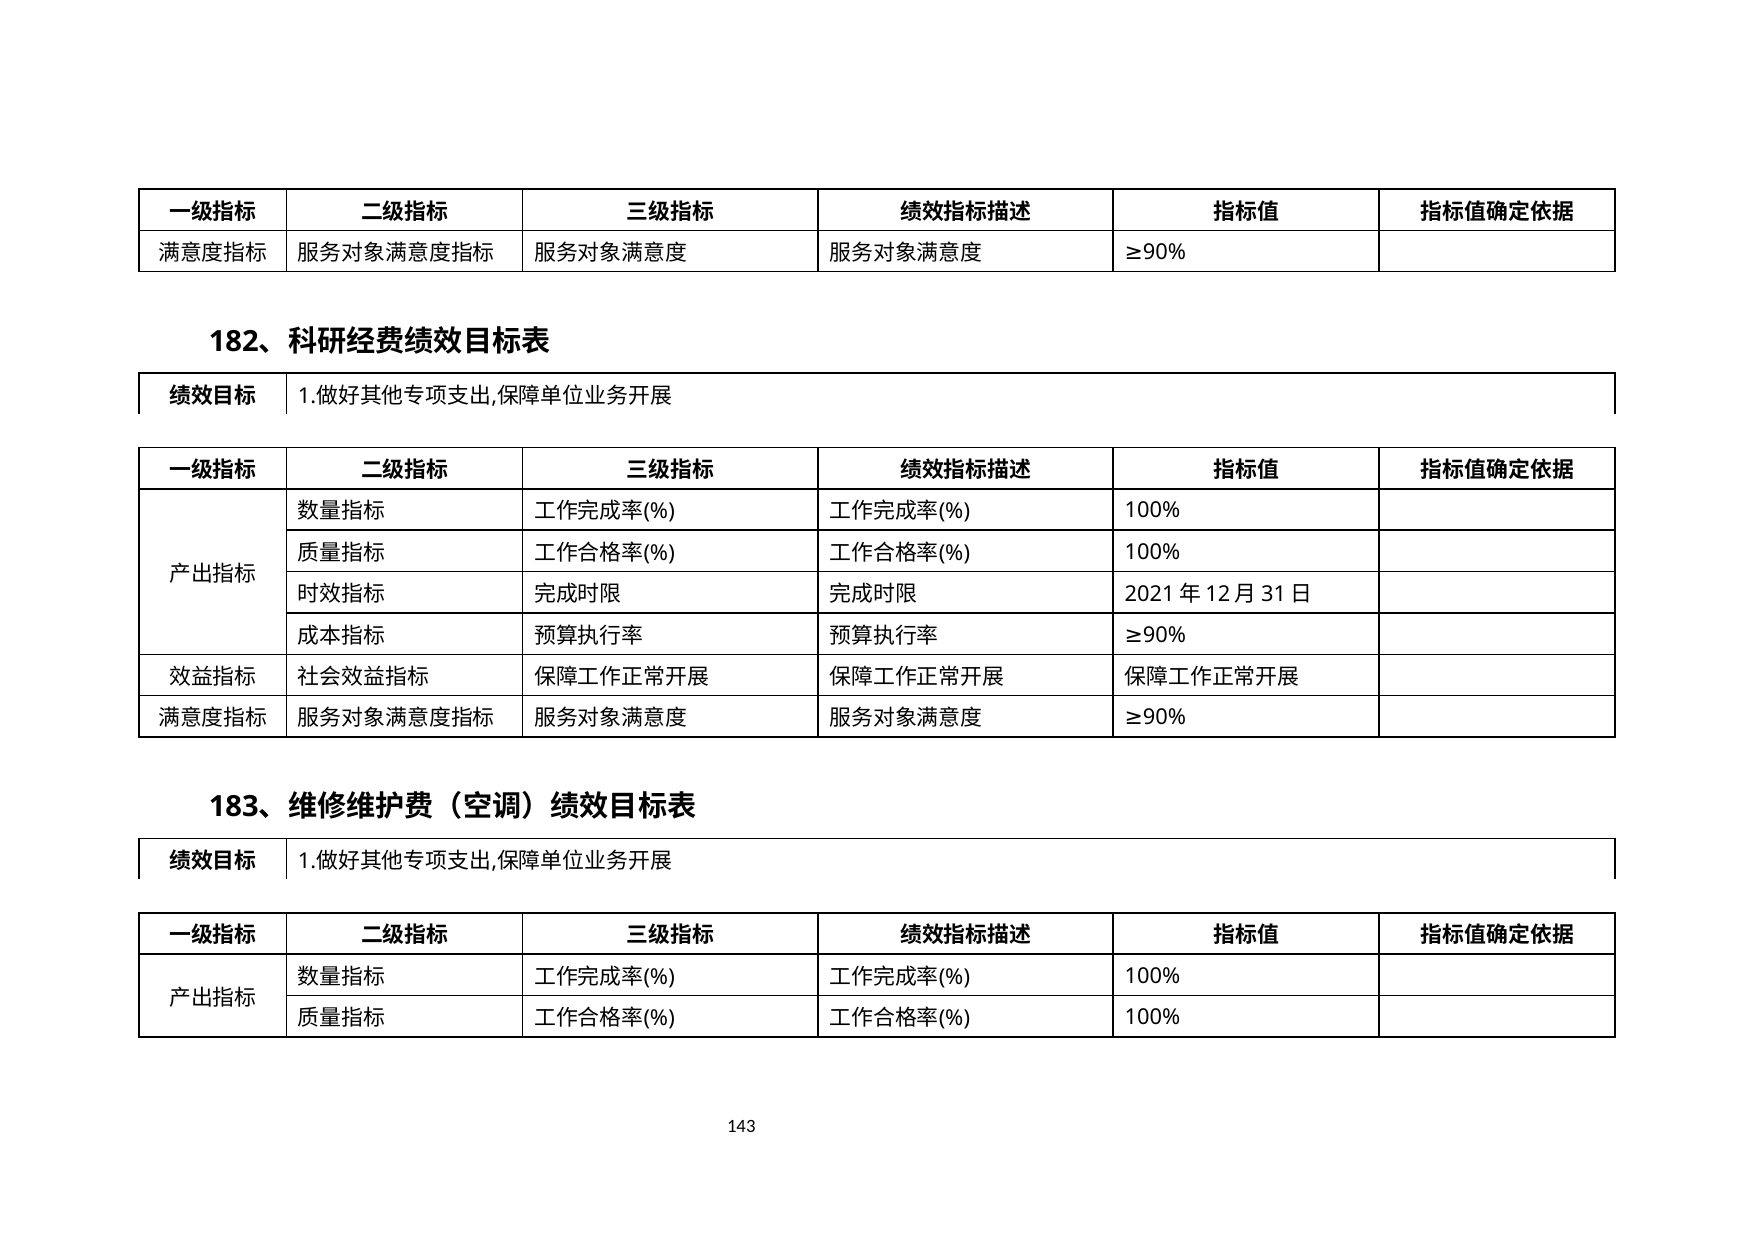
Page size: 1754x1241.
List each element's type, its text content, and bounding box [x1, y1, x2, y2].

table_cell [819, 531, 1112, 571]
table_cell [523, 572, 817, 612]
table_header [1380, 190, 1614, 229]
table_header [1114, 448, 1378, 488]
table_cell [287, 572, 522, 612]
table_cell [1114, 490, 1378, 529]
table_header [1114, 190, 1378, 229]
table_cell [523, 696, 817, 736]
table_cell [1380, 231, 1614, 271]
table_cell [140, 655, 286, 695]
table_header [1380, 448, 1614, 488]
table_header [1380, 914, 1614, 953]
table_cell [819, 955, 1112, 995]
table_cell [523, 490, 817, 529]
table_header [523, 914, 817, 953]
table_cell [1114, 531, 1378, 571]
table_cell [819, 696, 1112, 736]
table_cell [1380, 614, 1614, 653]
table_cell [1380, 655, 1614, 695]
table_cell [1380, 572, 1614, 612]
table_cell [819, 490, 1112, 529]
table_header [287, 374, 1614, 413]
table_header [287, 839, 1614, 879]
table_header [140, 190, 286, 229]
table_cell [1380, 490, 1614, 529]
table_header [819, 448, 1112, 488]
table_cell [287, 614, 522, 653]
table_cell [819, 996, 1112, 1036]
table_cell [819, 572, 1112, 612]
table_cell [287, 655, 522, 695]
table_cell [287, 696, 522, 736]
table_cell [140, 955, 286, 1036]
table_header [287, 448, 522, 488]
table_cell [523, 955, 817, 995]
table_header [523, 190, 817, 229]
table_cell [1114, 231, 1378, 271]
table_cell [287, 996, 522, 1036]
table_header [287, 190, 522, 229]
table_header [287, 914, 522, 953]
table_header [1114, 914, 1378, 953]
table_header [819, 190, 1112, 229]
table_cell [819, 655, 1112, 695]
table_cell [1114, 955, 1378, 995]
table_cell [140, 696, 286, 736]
text 183、维修维护费（空调）绩效目标表 [150, 771, 1604, 837]
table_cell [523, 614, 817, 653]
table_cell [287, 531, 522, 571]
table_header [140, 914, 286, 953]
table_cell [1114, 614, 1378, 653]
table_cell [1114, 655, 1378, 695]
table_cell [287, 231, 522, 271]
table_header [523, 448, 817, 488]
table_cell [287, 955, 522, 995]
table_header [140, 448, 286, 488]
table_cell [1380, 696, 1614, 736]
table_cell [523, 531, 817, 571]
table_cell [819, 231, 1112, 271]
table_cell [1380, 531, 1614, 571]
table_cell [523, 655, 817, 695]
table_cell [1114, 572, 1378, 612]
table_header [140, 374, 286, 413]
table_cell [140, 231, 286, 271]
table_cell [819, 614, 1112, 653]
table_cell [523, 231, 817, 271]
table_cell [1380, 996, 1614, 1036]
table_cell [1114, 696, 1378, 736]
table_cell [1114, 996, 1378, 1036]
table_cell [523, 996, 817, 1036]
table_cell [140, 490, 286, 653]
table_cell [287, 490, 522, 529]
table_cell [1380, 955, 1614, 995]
text 182、科研经费绩效目标表 [150, 306, 1604, 372]
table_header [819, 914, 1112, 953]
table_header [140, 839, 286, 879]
